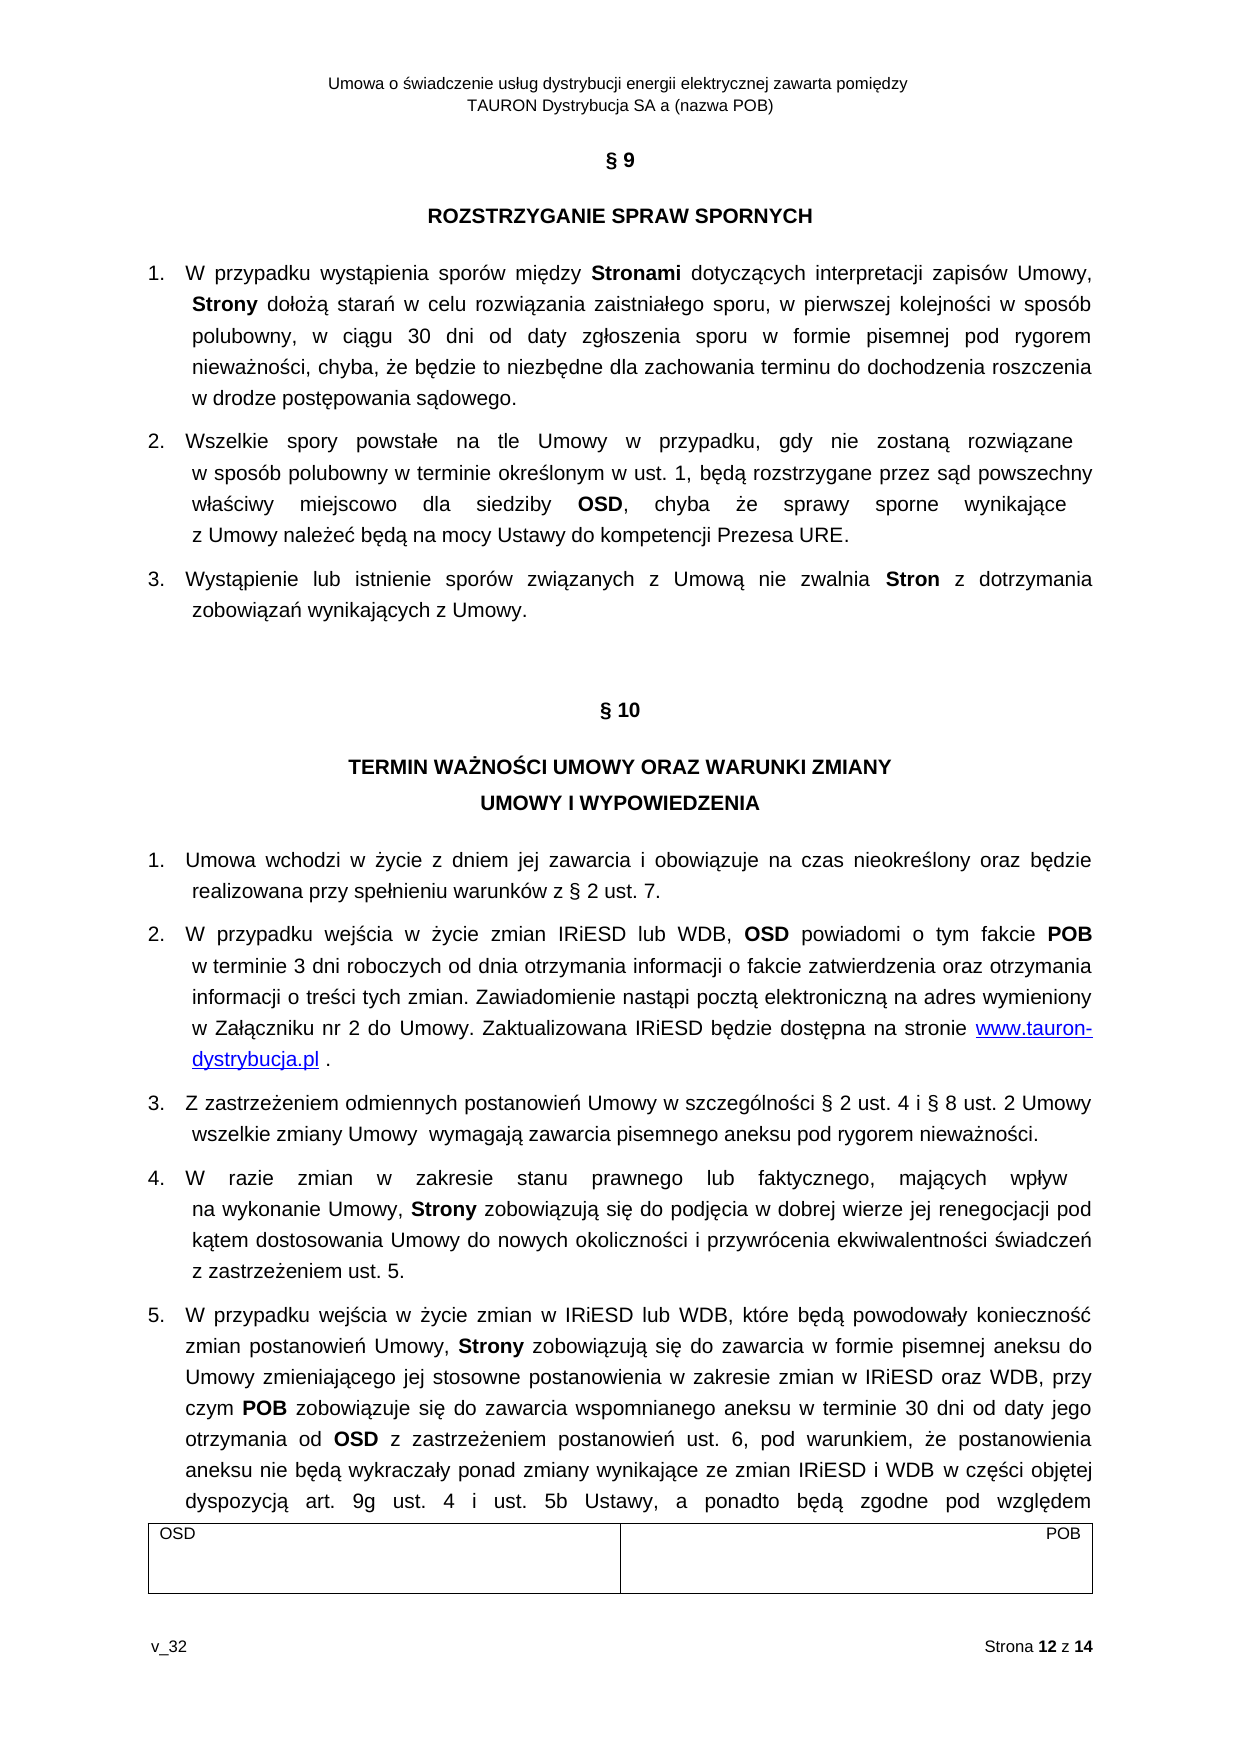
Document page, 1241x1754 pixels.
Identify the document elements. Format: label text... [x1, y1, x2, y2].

text § 9 [148, 148, 1093, 172]
text TERMIN WAŻNOŚCI UMOWY ORAZ WARUNKI ZMIANY UMOWY I WYPOWIEDZENIA [148, 755, 1093, 815]
text § 10 [148, 698, 1093, 722]
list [148, 1302, 1093, 1513]
list W przypadku wejścia w życie zmian IRiESD lub WDB, OSD powiadomi o tym fakcie POB w terminie 3 dni roboczych od dnia otrzymania informacji o fakcie zatwierdzenia oraz otrzymania informacji o treści tych zmian. Zawiadomienie nastąpi pocztą elektroniczną na adres wymieniony w Załączniku nr 2 do Umowy. Zaktualizowana IRiESD będzie dostępna na stronie www.tauron-dystrybucja.pl . [148, 922, 1093, 1071]
list Umowa wchodzi w życie z dniem jej zawarcia i obowiązuje na czas nieokreślony oraz będzie realizowana przy spełnieniu warunków z § 2 ust. 7. [148, 847, 1093, 903]
list W razie zmian w zakresie stanu prawnego lub faktycznego, mających wpływ na wykonanie Umowy, Strony zobowiązują się do podjęcia w dobrej wierze jej renegocjacji pod kątem dostosowania Umowy do nowych okoliczności i przywrócenia ekwiwalentności świadczeń z zastrzeżeniem ust. 5. [148, 1165, 1093, 1283]
list Z zastrzeżeniem odmiennych postanowień Umowy w szczególności § 2 ust. 4 i § 8 ust. 2 Umowy wszelkie zmiany Umowy wymagają zawarcia pisemnego aneksu pod rygorem nieważności. [148, 1091, 1093, 1146]
list W przypadku wystąpienia sporów między Stronami dotyczących interpretacji zapisów Umowy, Strony dołożą starań w celu rozwiązania zaistniałego sporu, w pierwszej kolejności w sposób polubowny, w ciągu 30 dni od daty zgłoszenia sporu w formie pisemnej pod rygorem nieważności, chyba, że będzie to niezbędne dla zachowania terminu do dochodzenia roszczenia w drodze postępowania sądowego. [148, 261, 1093, 410]
list Wystąpienie lub istnienie sporów związanych z Umową nie zwalnia Stron z dotrzymania zobowiązań wynikających z Umowy. [148, 566, 1093, 622]
text ROZSTRZYGANIE SPRAW SPORNYCH [148, 204, 1093, 228]
list Wszelkie spory powstałe na tle Umowy w przypadku, gdy nie zostaną rozwiązane w sposób polubowny w terminie określonym w ust. 1, będą rozstrzygane przez sąd powszechny właściwy miejscowo dla siedziby OSD, chyba że sprawy sporne wynikające z Umowy należeć będą na mocy Ustawy do kompetencji Prezesa URE. [148, 429, 1093, 547]
